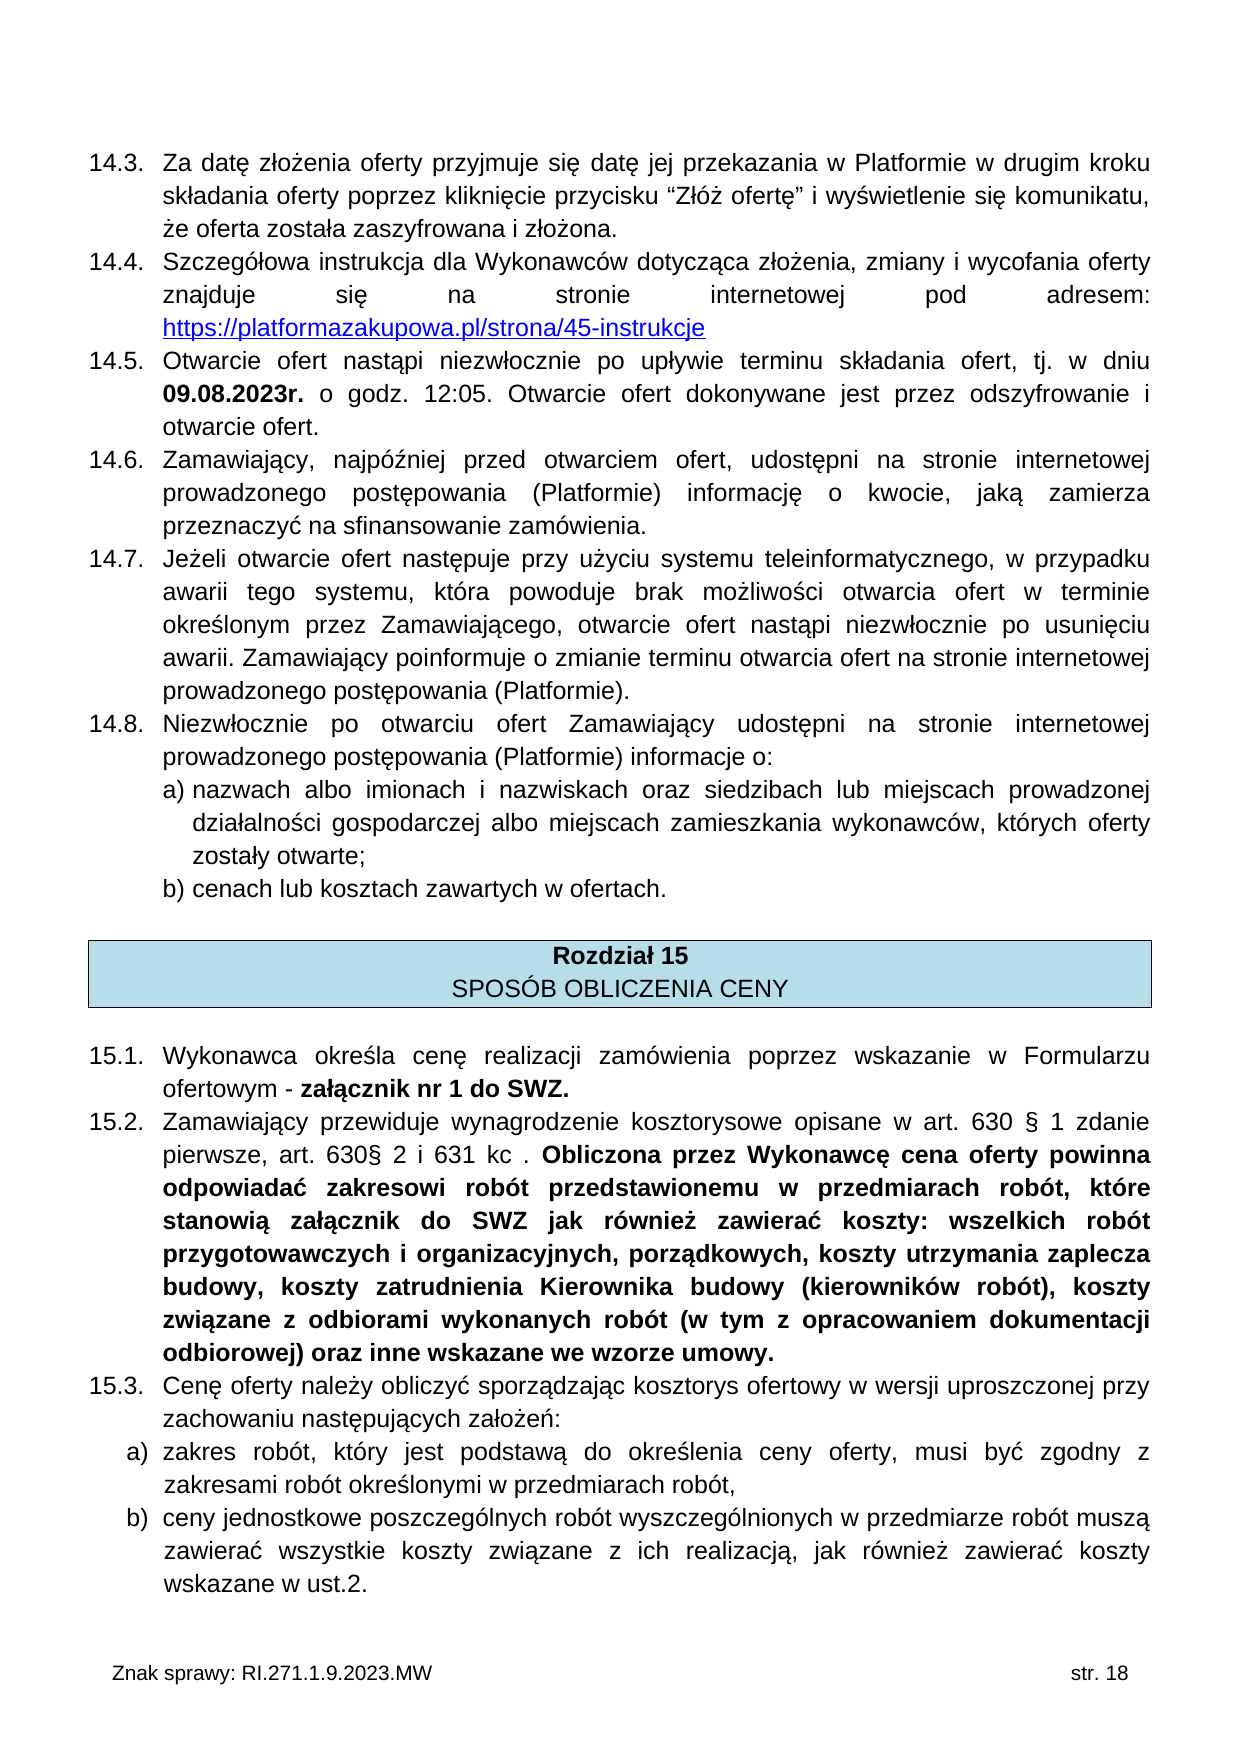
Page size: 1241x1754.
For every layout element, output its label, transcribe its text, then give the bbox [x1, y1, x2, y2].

list Zamawiający, najpóźniej przed otwarciem ofert, udostępni na stronie internetowej prowadzonego postępowania (Platformie) informację o kwocie, jaką zamierza przeznaczyć na sfinansowanie zamówienia. [89, 445, 1152, 540]
list ceny jednostkowe poszczególnych robót wyszczególnionych w przedmiarze robót muszą zawierać wszystkie koszty związane z ich realizacją, jak również zawierać koszty wskazane w ust.2. [126, 1503, 1152, 1598]
table_header Rozdział 15 SPOSÓB OBLICZENIA CENY [89, 941, 1151, 1007]
list Cenę oferty należy obliczyć sporządzając kosztorys ofertowy w wersji uproszczonej przy zachowaniu następujących założeń: [89, 1371, 1152, 1433]
list cenach lub kosztach zawartych w ofertach. [162, 874, 1152, 903]
list Niezwłocznie po otwarciu ofert Zamawiający udostępni na stronie internetowej prowadzonego postępowania (Platformie) informacje o: [89, 709, 1152, 771]
list Za datę złożenia oferty przyjmuje się datę jej przekazania w Platformie w drugim kroku składania oferty poprzez kliknięcie przycisku “Złóż ofertę” i wyświetlenie się komunikatu, że oferta została zaszyfrowana i złożona. [89, 148, 1152, 242]
list zakres robót, który jest podstawą do określenia ceny oferty, musi być zgodny z zakresami robót określonymi w przedmiarach robót, [126, 1437, 1152, 1499]
list nazwach albo imionach i nazwiskach oraz siedzibach lub miejscach prowadzonej działalności gospodarczej albo miejscach zamieszkania wykonawców, których oferty zostały otwarte; [162, 775, 1152, 870]
list Wykonawca określa cenę realizacji zamówienia poprzez wskazanie w Formularzu ofertowym - załącznik nr 1 do SWZ. [89, 1041, 1152, 1103]
list Szczegółowa instrukcja dla Wykonawców dotycząca złożenia, zmiany i wycofania oferty znajduje się na stronie internetowej pod adresem: https://platformazakupowa.pl/strona/45-instrukcje [89, 247, 1152, 342]
list Otwarcie ofert nastąpi niezwłocznie po upływie terminu składania ofert, tj. w dniu 09.08.2023r. o godz. 12:05. Otwarcie ofert dokonywane jest przez odszyfrowanie i otwarcie ofert. [89, 346, 1152, 441]
list Zamawiający przewiduje wynagrodzenie kosztorysowe opisane w art. 630 § 1 zdanie pierwsze, art. 630§ 2 i 631 kc . Obliczona przez Wykonawcę cena oferty powinna odpowiadać zakresowi robót przedstawionemu w przedmiarach robót, które stanowią załącznik do SWZ jak również zawierać koszty: wszelkich robót przygotowawczych i organizacyjnych, porządkowych, koszty utrzymania zaplecza budowy, koszty zatrudnienia Kierownika budowy (kierowników robót), koszty związane z odbiorami wykonanych robót (w tym z opracowaniem dokumentacji odbiorowej) oraz inne wskazane we wzorze umowy. [89, 1107, 1152, 1367]
list Jeżeli otwarcie ofert następuje przy użyciu systemu teleinformatycznego, w przypadku awarii tego systemu, która powoduje brak możliwości otwarcia ofert w terminie określonym przez Zamawiającego, otwarcie ofert nastąpi niezwłocznie po usunięciu awarii. Zamawiający poinformuje o zmianie terminu otwarcia ofert na stronie internetowej prowadzonego postępowania (Platformie). [89, 544, 1152, 705]
